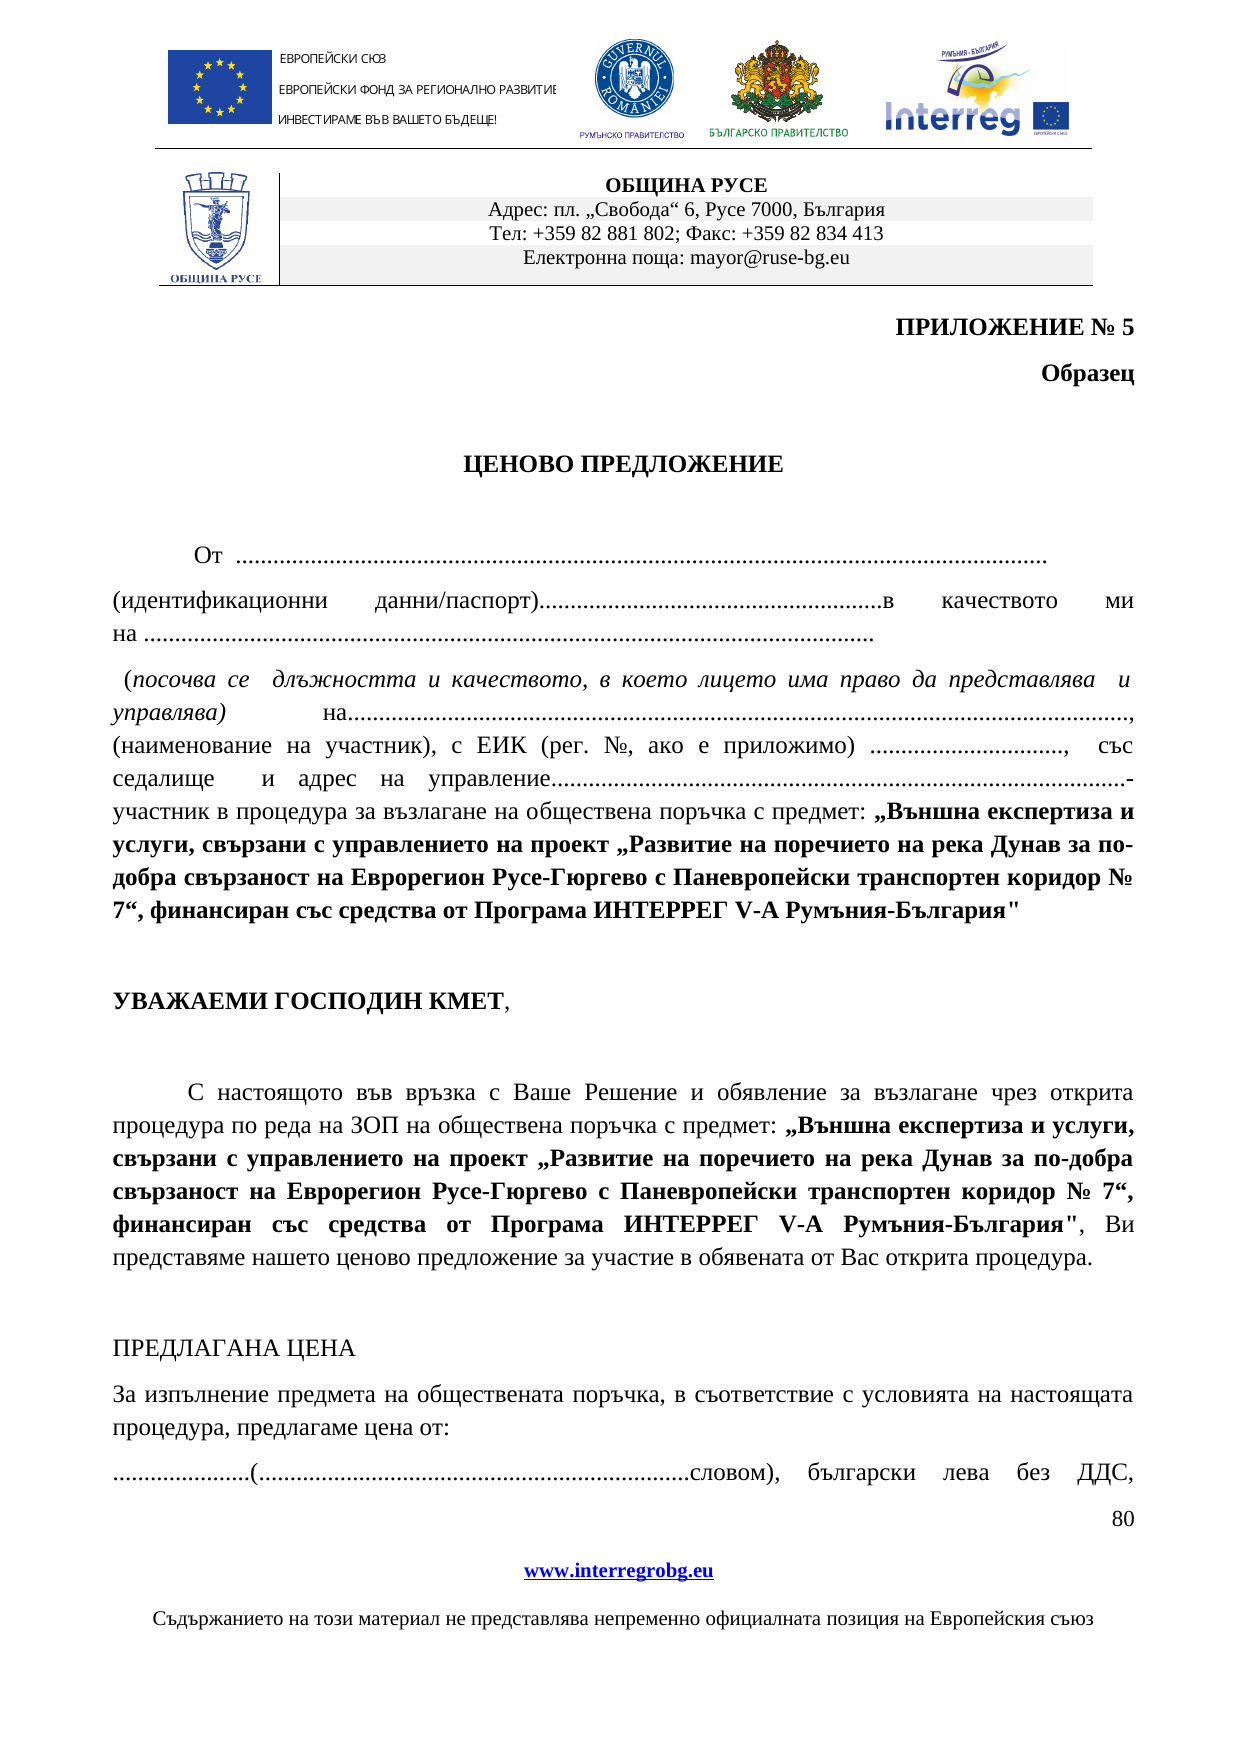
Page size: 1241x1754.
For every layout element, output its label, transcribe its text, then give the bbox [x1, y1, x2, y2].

text Образец [142, 358, 1134, 387]
text ПРЕДЛАГАНА ЦЕНA [112, 1333, 1134, 1362]
text (идентификационни данни/паспорт).......................................................в качеството ми на ..................................................................................................................... [112, 586, 1134, 647]
text С настоящото във връзка с Ваше Решение и обявление за възлагане чрез открита процедура по реда на ЗОП на обществена поръчка с предмет: „Външна експертиза и услуги, свързани с управлението на проект „Развитие на поречието на река Дунав за по-добра свързаност на Еврорегион Русе-Гюргево с Паневропейски транспортен коридор № 7“, финансиран със средства от Програма ИНТЕРРЕГ V-A Румъния-България", Ви представяме нашето ценово предложение за участие в обявената от Вас открита процедура. [112, 1077, 1134, 1271]
text За изпълнение предмета на обществената поръчка, в съответствие с условията на настоящата процедура, предлагаме цена от: [112, 1379, 1134, 1441]
text УВАЖАЕМИ ГОСПОДИН КМЕТ, [112, 986, 1134, 1015]
text ПРИЛОЖЕНИЕ № 5 [112, 312, 1134, 341]
text ЦЕНОВО ПРЕДЛОЖЕНИЕ [112, 449, 1134, 478]
picture [886, 41, 1069, 136]
picture [170, 172, 262, 284]
text (посочва се длъжността и качеството, в което лицето има право да представлява и управлява) на............................................................................................................................., (наименование на участник), с ЕИК (рег. №, ако е приложимо) ..............................., със седалище и адрес на управление............................................................................................- участник в процедура за възлагане на обществена поръчка с предмет: „Външна експертиза и услуги, свързани с управлението на проект „Развитие на поречието на река Дунав за по-добра свързаност на Еврорегион Русе-Гюргево с Паневропейски транспортен коридор № 7“, финансиран със средства от Програма ИНТЕРРЕГ V-A Румъния-България" [112, 664, 1134, 924]
text От .................................................................................................................................. [112, 540, 1134, 569]
